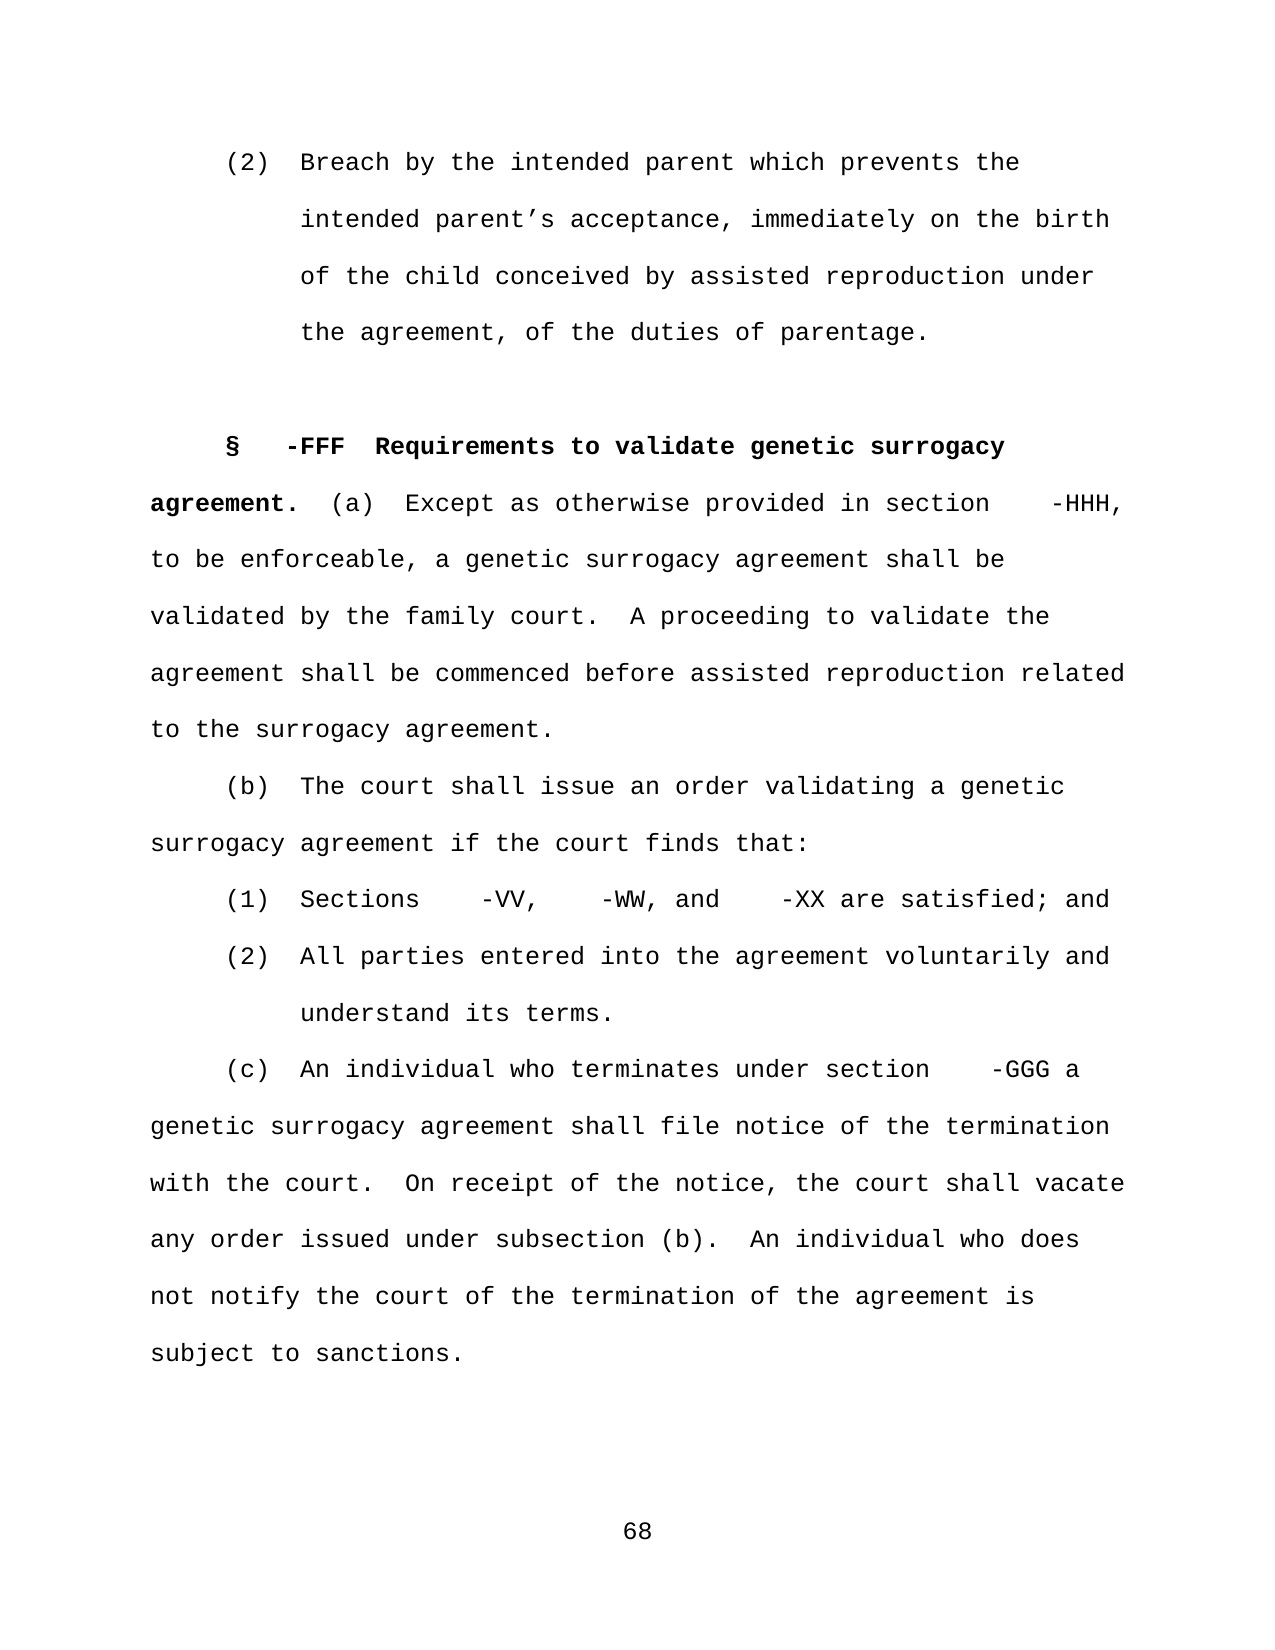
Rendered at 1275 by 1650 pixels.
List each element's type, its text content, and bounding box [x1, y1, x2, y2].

text (b) The court shall issue an order validating a genetic surrogacy agreement if the court finds that: [150, 773, 1125, 858]
text (1) Sections -VV, -WW, and -XX are satisfied; and [225, 887, 1125, 915]
text (c) An individual who terminates under section -GGG a genetic surrogacy agreement shall file notice of the termination with the court. On receipt of the notice, the court shall vacate any order issued under subsection (b). An individual who does not notify the court of the termination of the agreement is subject to sanctions. [150, 1057, 1125, 1368]
text (2) Breach by the intended parent which prevents the intended parent’s acceptance, immediately on the birth of the child conceived by assisted reproduction under the agreement, of the duties of parentage. [225, 150, 1125, 348]
text § -FFF Requirements to validate genetic surrogacy agreement. (a) Except as otherwise provided in section -HHH, to be enforceable, a genetic surrogacy agreement shall be validated by the family court. A proceeding to validate the agreement shall be commenced before assisted reproduction related to the surrogacy agreement. [150, 433, 1125, 745]
text (2) All parties entered into the agreement voluntarily and understand its terms. [225, 943, 1125, 1028]
